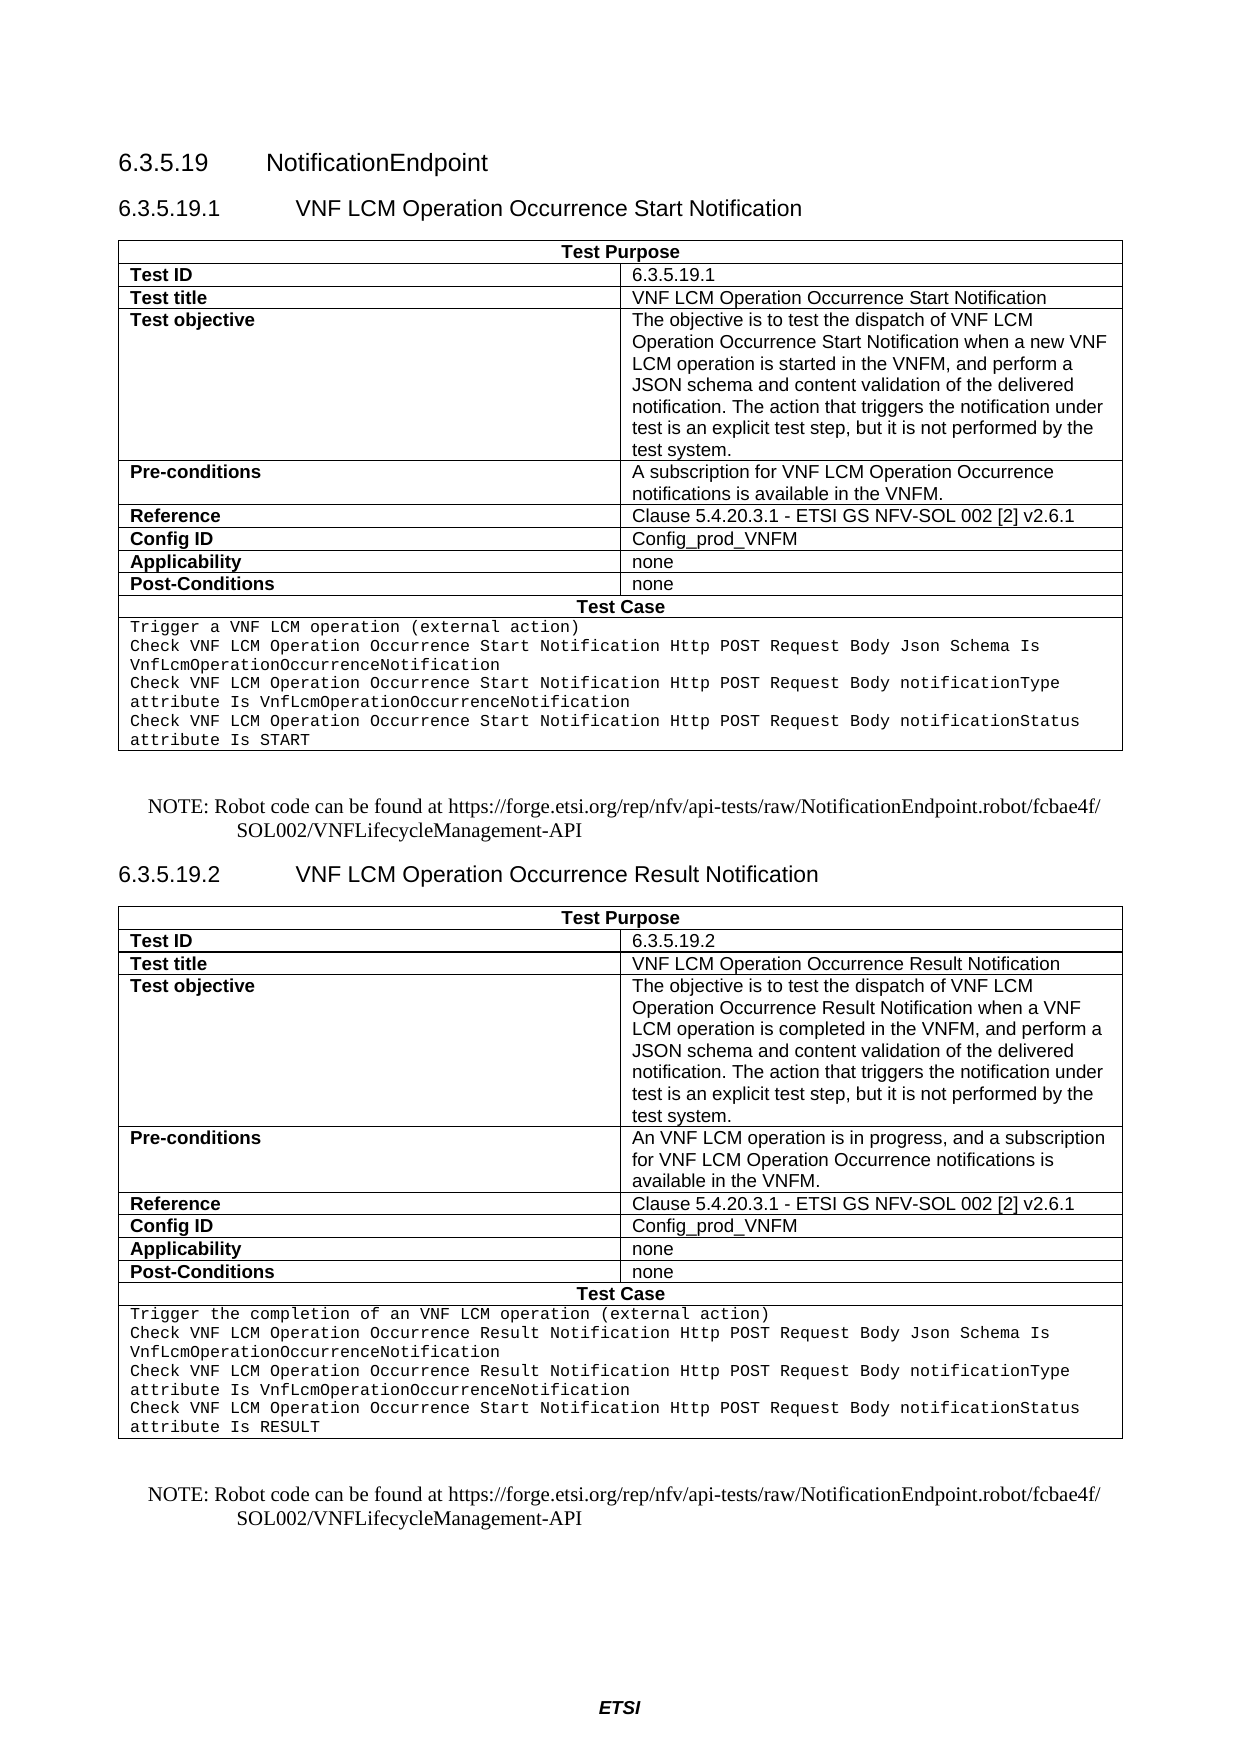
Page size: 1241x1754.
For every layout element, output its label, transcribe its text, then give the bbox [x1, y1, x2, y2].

text NOTE: Robot code can be found at https://forge.etsi.org/rep/nfv/api-tests/raw/NotificationEndpoint.robot/fcbae4f/SOL002/VNFLifecycleManagement-API [148, 1482, 1122, 1530]
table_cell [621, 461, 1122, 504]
subtitle 6.3.5.19.2 VNF LCM Operation Occurrence Result Notification [118, 861, 1122, 887]
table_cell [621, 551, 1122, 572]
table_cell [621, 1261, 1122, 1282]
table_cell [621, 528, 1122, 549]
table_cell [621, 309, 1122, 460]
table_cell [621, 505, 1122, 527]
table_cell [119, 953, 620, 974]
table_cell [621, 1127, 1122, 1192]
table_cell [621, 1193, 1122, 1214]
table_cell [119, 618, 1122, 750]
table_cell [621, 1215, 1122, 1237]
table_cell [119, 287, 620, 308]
subtitle 6.3.5.19.1 VNF LCM Operation Occurrence Start Notification [118, 195, 1122, 222]
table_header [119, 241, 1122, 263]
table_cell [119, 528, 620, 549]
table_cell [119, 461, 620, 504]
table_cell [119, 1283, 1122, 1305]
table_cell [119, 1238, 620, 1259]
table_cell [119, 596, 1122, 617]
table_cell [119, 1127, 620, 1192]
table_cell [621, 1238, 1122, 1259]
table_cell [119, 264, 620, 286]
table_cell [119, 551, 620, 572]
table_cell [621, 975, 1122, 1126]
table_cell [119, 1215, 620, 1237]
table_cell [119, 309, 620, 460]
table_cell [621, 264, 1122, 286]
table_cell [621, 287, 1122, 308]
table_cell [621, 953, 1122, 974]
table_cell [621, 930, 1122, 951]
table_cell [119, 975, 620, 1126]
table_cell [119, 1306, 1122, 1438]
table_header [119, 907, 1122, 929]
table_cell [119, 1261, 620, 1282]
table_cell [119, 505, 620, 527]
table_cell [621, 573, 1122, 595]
text NOTE: Robot code can be found at https://forge.etsi.org/rep/nfv/api-tests/raw/NotificationEndpoint.robot/fcbae4f/SOL002/VNFLifecycleManagement-API [148, 794, 1122, 842]
subtitle 6.3.5.19 NotificationEndpoint [118, 148, 1122, 176]
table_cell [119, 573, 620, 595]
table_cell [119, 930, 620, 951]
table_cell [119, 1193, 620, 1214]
